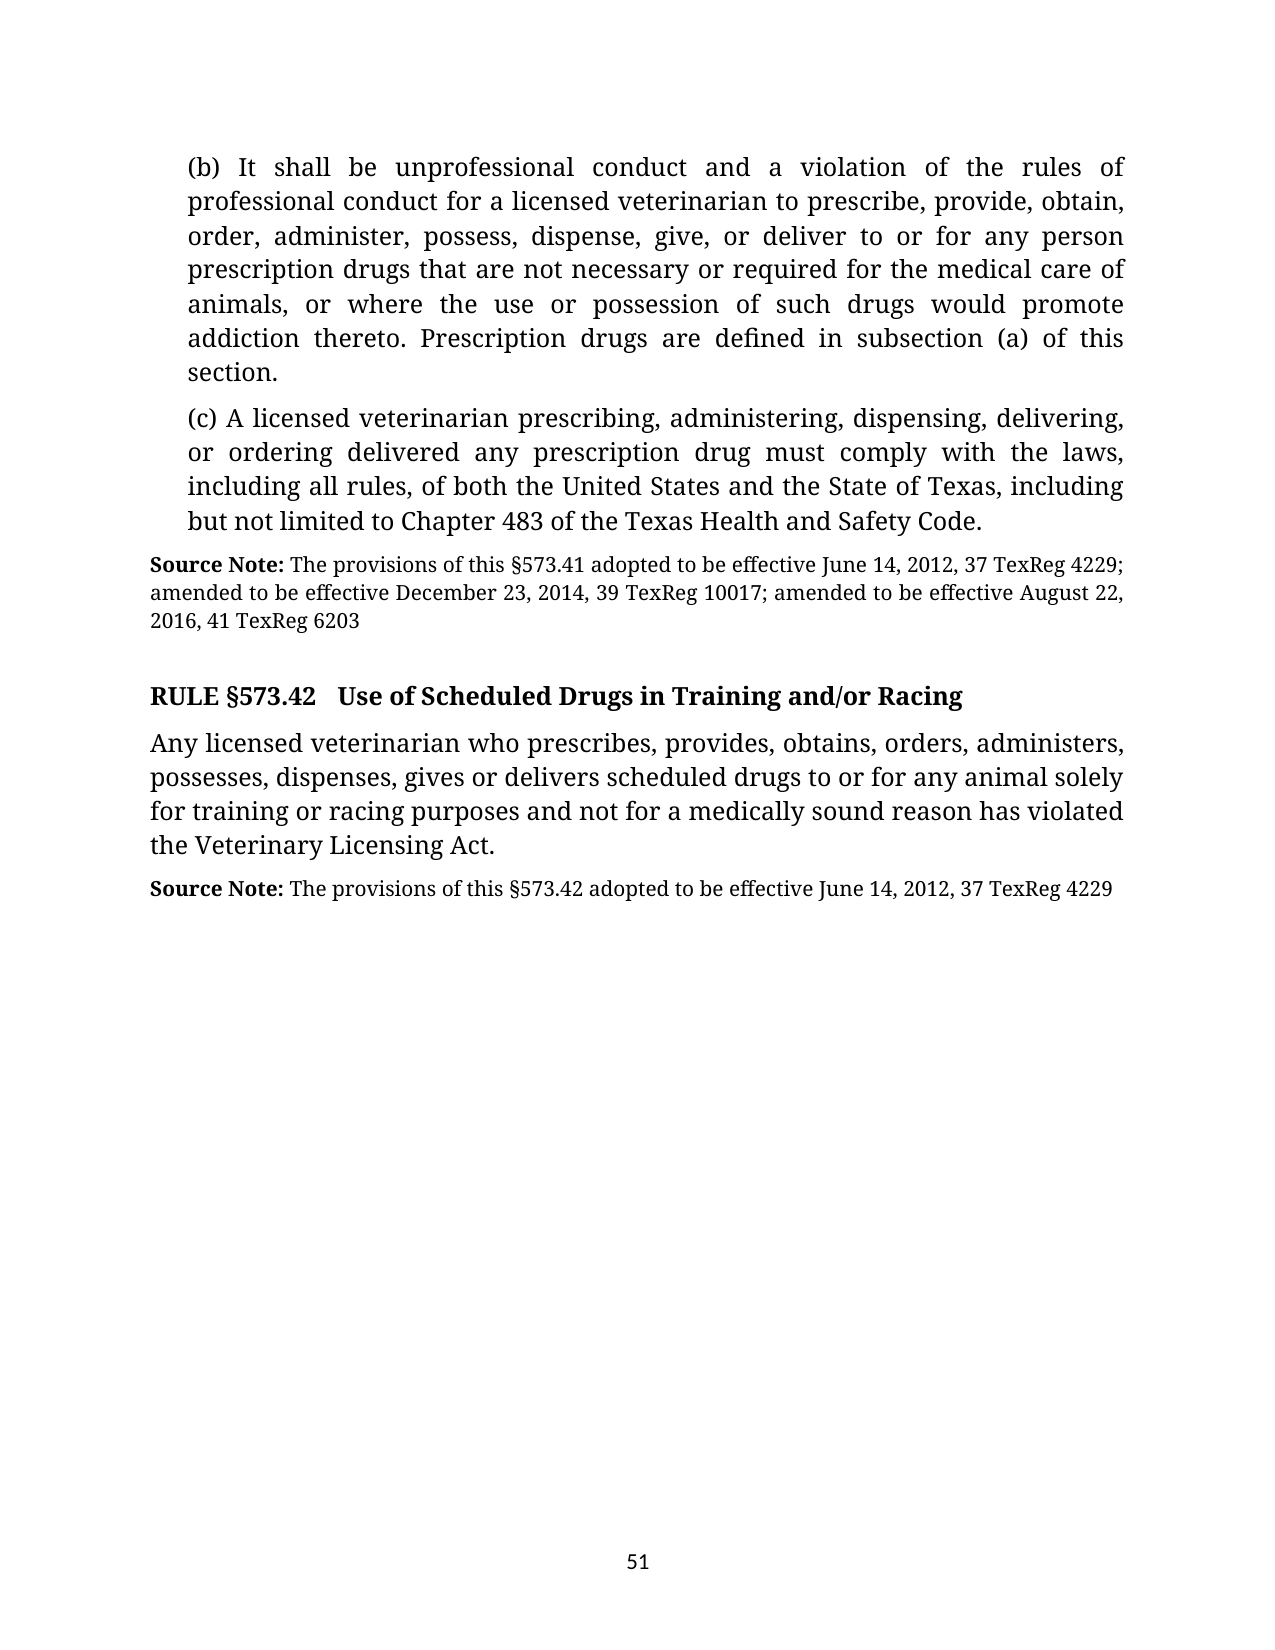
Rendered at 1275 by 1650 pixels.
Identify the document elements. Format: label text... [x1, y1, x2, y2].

text (b) It shall be unprofessional conduct and a violation of the rules of professional conduct for a licensed veterinarian to prescribe, provide, obtain, order, administer, possess, dispense, give, or deliver to or for any person prescription drugs that are not necessary or required for the medical care of animals, or where the use or possession of such drugs would promote addiction thereto. Prescription drugs are defined in subsection (a) of this section. [187, 150, 1125, 388]
text Any licensed veterinarian who prescribes, provides, obtains, orders, administers, possesses, dispenses, gives or delivers scheduled drugs to or for any animal solely for training or racing purposes and not for a medically sound reason has violated the Veterinary Licensing Act. [150, 725, 1125, 862]
text Source Note: The provisions of this §573.42 adopted to be effective June 14, 2012, 37 TexReg 4229 [150, 874, 1125, 902]
text RULE §573.42 Use of Scheduled Drugs in Training and/or Racing [150, 679, 1125, 713]
text Source Note: The provisions of this §573.41 adopted to be effective June 14, 2012, 37 TexReg 4229; amended to be effective December 23, 2014, 39 TexReg 10017; amended to be effective August 22, 2016, 41 TexReg 6203 [150, 550, 1125, 635]
text (c) A licensed veterinarian prescribing, administering, dispensing, delivering, or ordering delivered any prescription drug must comply with the laws, including all rules, of both the United States and the State of Texas, including but not limited to Chapter 483 of the Texas Health and Safety Code. [187, 401, 1125, 537]
